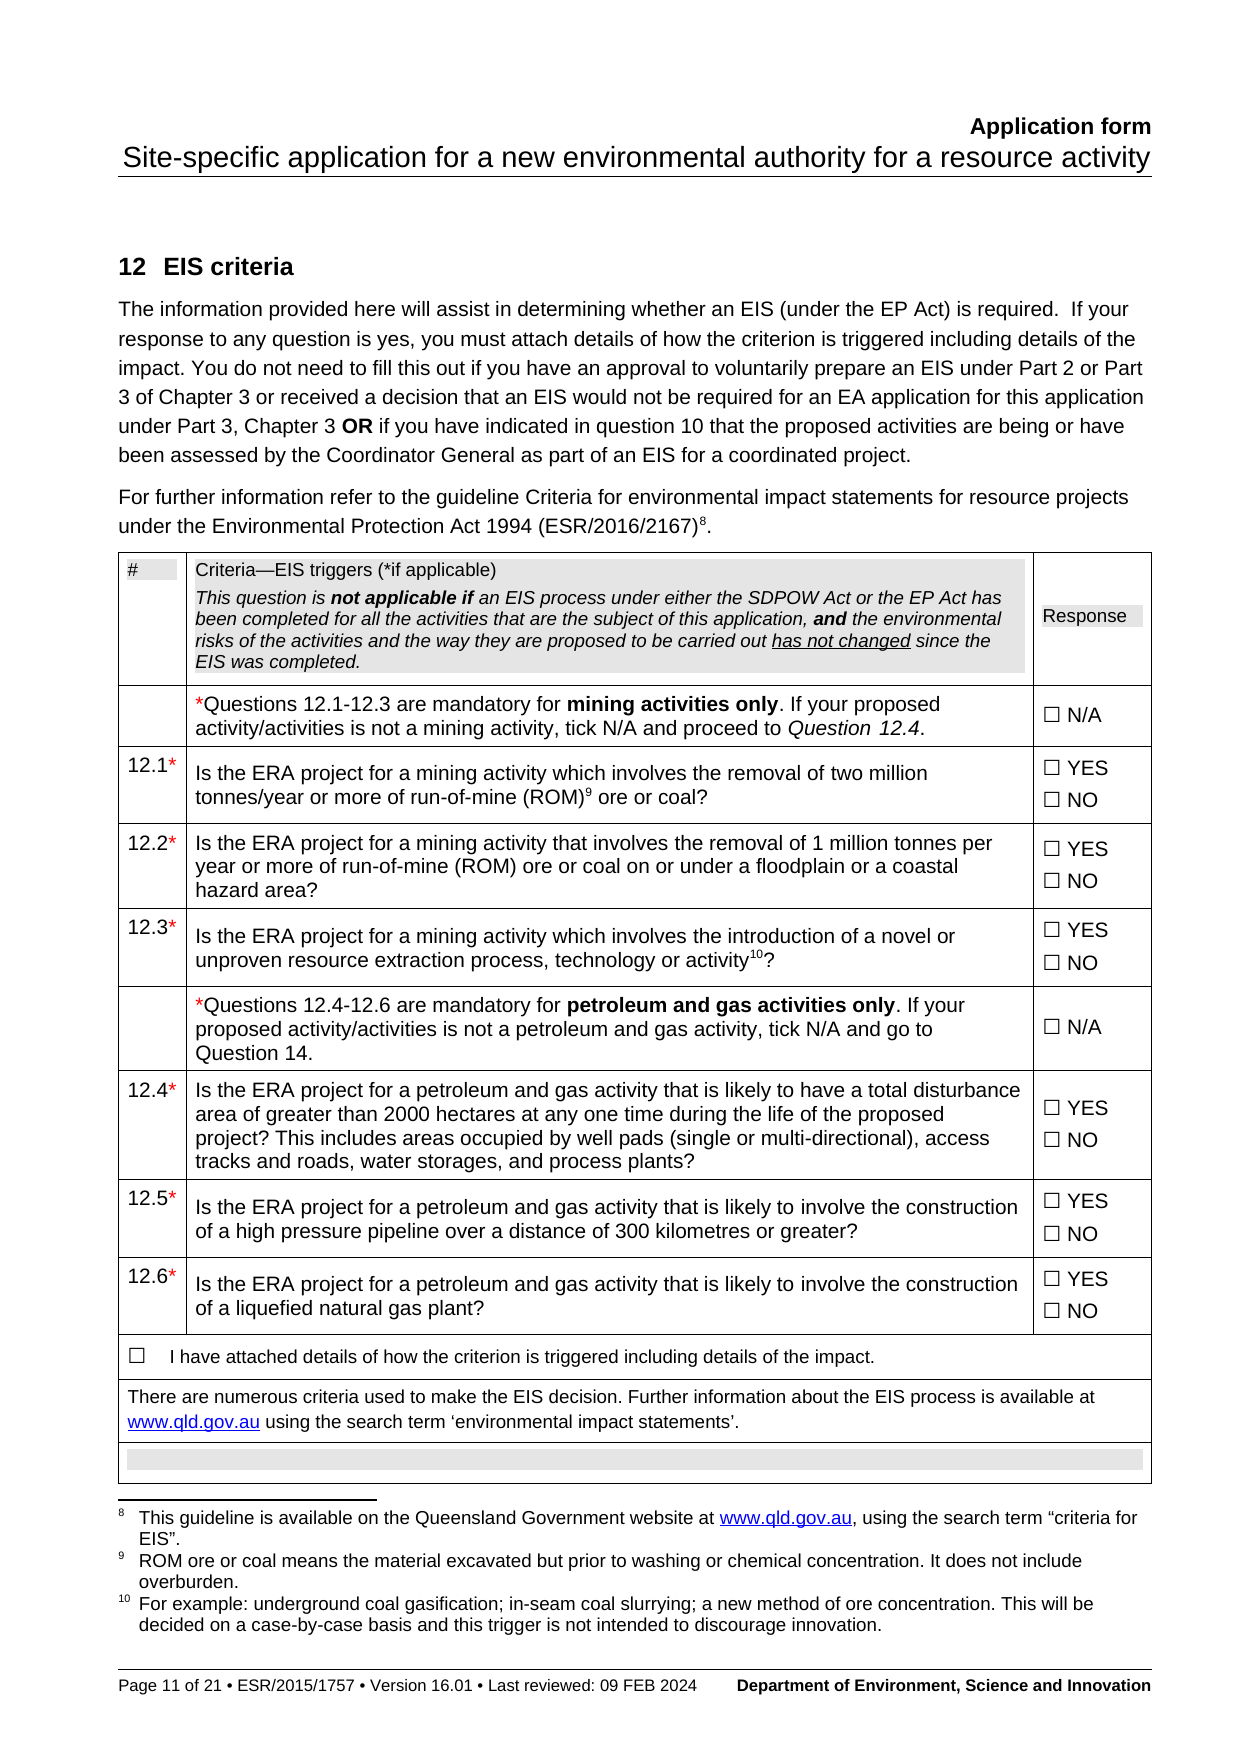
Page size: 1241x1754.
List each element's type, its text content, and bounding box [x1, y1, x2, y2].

table_header # [119, 553, 186, 685]
table_cell 12.3* [119, 909, 186, 986]
table_cell There are numerous criteria used to make the EIS decision. Further information about the EIS process is available at www.qld.gov.au using the search term ‘environmental impact statements’. [119, 1380, 1151, 1442]
table_cell YES NO [1034, 1258, 1151, 1334]
table_cell [119, 987, 186, 1070]
table_cell YES NO [1034, 1071, 1151, 1179]
text The information provided here will assist in determining whether an EIS (under the EP Act) is required. If your response to any question is yes, you must attach details of how the criterion is triggered including details of the impact. You do not need to fill this out if you have an approval to voluntarily prepare an EIS under Part 2 or Part 3 of Chapter 3 or received a decision that an EIS would not be required for an EA application for this application under Part 3, Chapter 3 OR if you have indicated in question 10 that the proposed activities are being or have been assessed by the Coordinator General as part of an EIS for a coordinated project. [118, 293, 1152, 468]
text For further information refer to the guideline Criteria for environmental impact statements for resource projects under the Environmental Protection Act 1994 (ESR/2016/2167). [118, 481, 1152, 539]
subtitle EIS criteria [118, 252, 1152, 281]
table_header Response [1034, 553, 1151, 685]
table_cell [119, 1443, 1151, 1483]
table_cell 12.1* [119, 747, 186, 823]
table_cell YES NO [1034, 824, 1151, 908]
table_cell *Questions 12.1-12.3 are mandatory for mining activities only. If your proposed activity/activities is not a mining activity, tick N/A and proceed to Question 12.4. [187, 686, 1033, 746]
table_cell I have attached details of how the criterion is triggered including details of the impact. [119, 1335, 1151, 1379]
table_cell 12.4* [119, 1071, 186, 1179]
table_cell 12.2* [119, 824, 186, 908]
table_cell YES NO [1034, 1180, 1151, 1257]
table_cell Is the ERA project for a petroleum and gas activity that is likely to have a total disturbance area of greater than 2000 hectares at any one time during the life of the proposed project? This includes areas occupied by well pads (single or multi-directional), access tracks and roads, water storages, and process plants? [187, 1071, 1033, 1179]
table_cell Is the ERA project for a mining activity which involves the removal of two million tonnes/year or more of run-of-mine (ROM) ore or coal? [187, 747, 1033, 823]
table_cell 12.5* [119, 1180, 186, 1257]
table_header Criteria—EIS triggers (*if applicable) This question is not applicable if an EIS process under either the SDPOW Act or the EP Act has been completed for all the activities that are the subject of this application, and the environmental risks of the activities and the way they are proposed to be carried out has not changed since the EIS was completed. [187, 553, 1033, 685]
table_cell 12.6* [119, 1258, 186, 1334]
table_cell [119, 686, 186, 746]
table_cell *Questions 12.4-12.6 are mandatory for petroleum and gas activities only. If your proposed activity/activities is not a petroleum and gas activity, tick N/A and go to Question 14. [187, 987, 1033, 1070]
table_cell Is the ERA project for a petroleum and gas activity that is likely to involve the construction of a high pressure pipeline over a distance of 300 kilometres or greater? [187, 1180, 1033, 1257]
table_cell N/A [1034, 686, 1151, 746]
table_cell Is the ERA project for a mining activity that involves the removal of 1 million tonnes per year or more of run-of-mine (ROM) ore or coal on or under a floodplain or a coastal hazard area? [187, 824, 1033, 908]
table_cell Is the ERA project for a mining activity which involves the introduction of a novel or unproven resource extraction process, technology or activity? [187, 909, 1033, 986]
table_cell YES NO [1034, 909, 1151, 986]
table_cell N/A [1034, 987, 1151, 1070]
table_cell Is the ERA project for a petroleum and gas activity that is likely to involve the construction of a liquefied natural gas plant? [187, 1258, 1033, 1334]
table_cell YES NO [1034, 747, 1151, 823]
